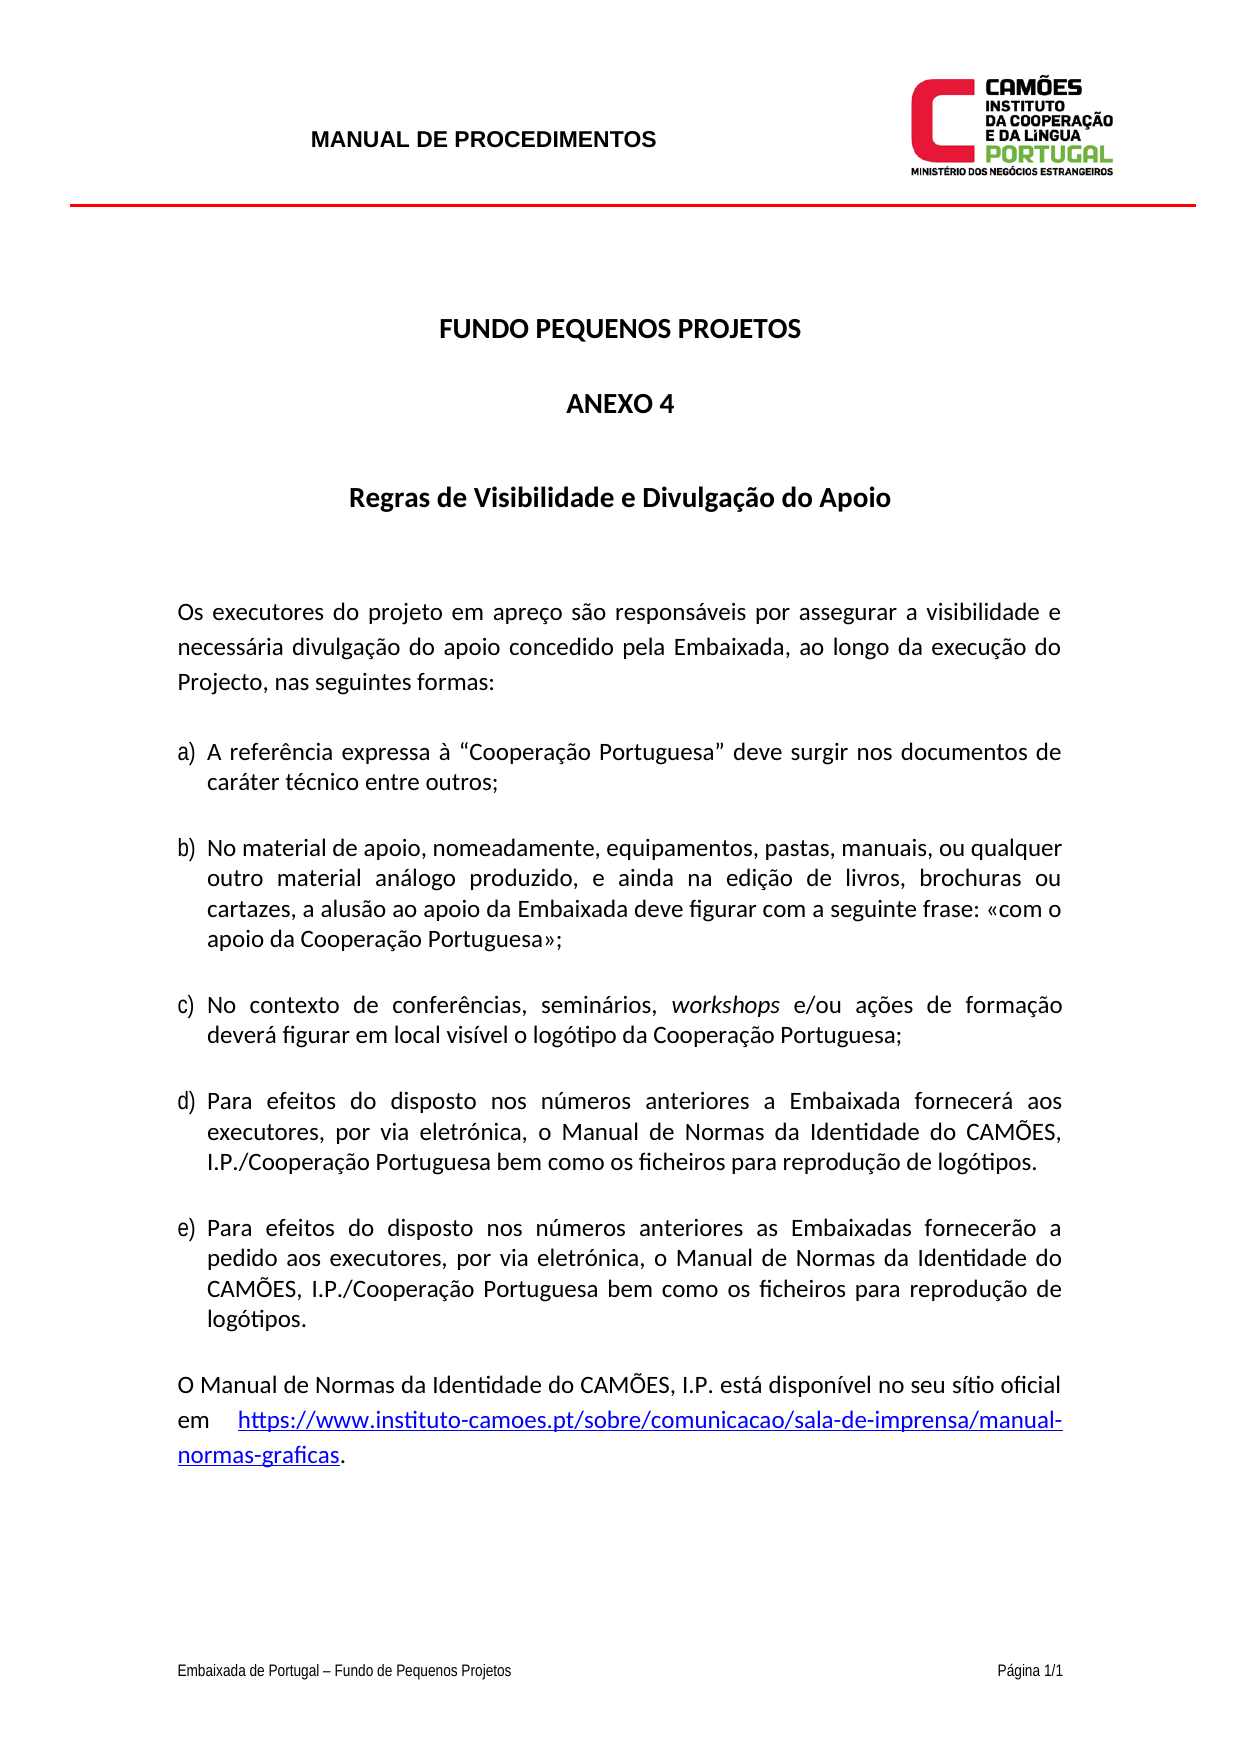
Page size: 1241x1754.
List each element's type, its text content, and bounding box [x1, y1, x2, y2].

text Regras de Visibilidade e Divulgação do Apoio [177, 479, 1063, 515]
list Para efeitos do disposto nos números anteriores as Embaixadas fornecerão a pedido aos executores, por via eletrónica, o Manual de Normas da Identidade do CAMÕES, I.P./Cooperação Portuguesa bem como os ficheiros para reprodução de logótipos. [177, 1212, 1063, 1334]
text O Manual de Normas da Identidade do CAMÕES, I.P. está disponível no seu sítio oficial em https://www.instituto-camoes.pt/sobre/comunicacao/sala-de-imprensa/manual-normas-graficas. [177, 1369, 1063, 1469]
text fundo pequenos projetos [177, 311, 1063, 346]
list Para efeitos do disposto nos números anteriores a Embaixada fornecerá aos executores, por via eletrónica, o Manual de Normas da Identidade do CAMÕES, I.P./Cooperação Portuguesa bem como os ficheiros para reprodução de logótipos. [177, 1085, 1063, 1177]
picture [908, 73, 1116, 176]
text Os executores do projeto em apreço são responsáveis por assegurar a visibilidade e necessária divulgação do apoio concedido pela Embaixada, ao longo da execução do Projecto, nas seguintes formas: [177, 596, 1063, 697]
list No material de apoio, nomeadamente, equipamentos, pastas, manuais, ou qualquer outro material análogo produzido, e ainda na edição de livros, brochuras ou cartazes, a alusão ao apoio da Embaixada deve figurar com a seguinte frase: «com o apoio da Cooperação Portuguesa»; [177, 832, 1063, 954]
list A referência expressa à “Cooperação Portuguesa” deve surgir nos documentos de caráter técnico entre outros; [177, 736, 1063, 797]
title Anexo 4 [177, 385, 1063, 420]
list No contexto de conferências, seminários, workshops e/ou ações de formação deverá figurar em local visível o logótipo da Cooperação Portuguesa; [177, 989, 1063, 1050]
